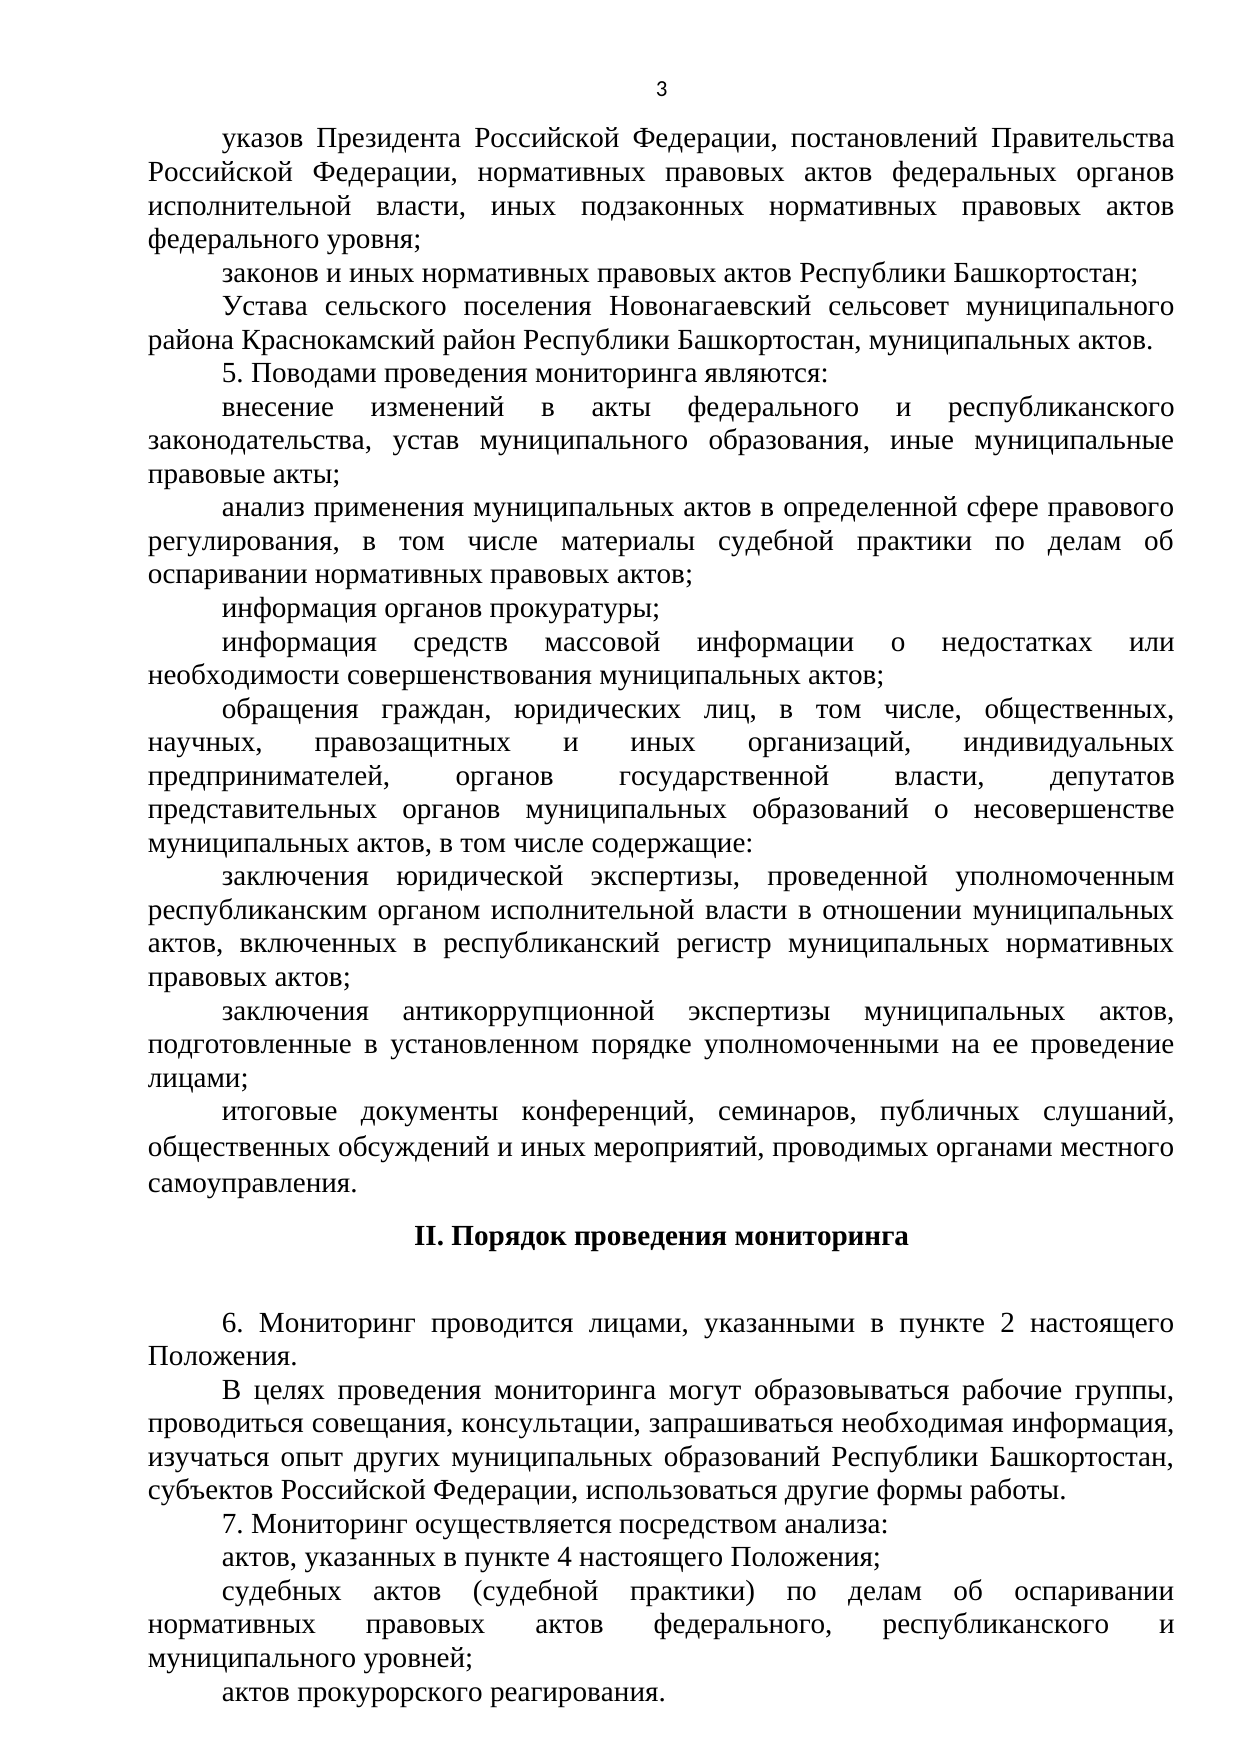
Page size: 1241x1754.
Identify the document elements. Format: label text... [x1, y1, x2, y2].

text судебных актов (судебной практики) по делам об оспаривании нормативных правовых актов федерального, республиканского и муниципального уровней; [148, 1573, 1175, 1674]
text обращения граждан, юридических лиц, в том числе, общественных, научных, правозащитных и иных организаций, индивидуальных предпринимателей, органов государственной власти, депутатов представительных органов муниципальных образований о несовершенстве муниципальных актов, в том числе содержащие: [148, 691, 1175, 858]
text информация средств массовой информации о недостатках или необходимости совершенствования муниципальных актов; [148, 624, 1175, 691]
text анализ применения муниципальных актов в определенной сфере правового регулирования, в том числе материалы судебной практики по делам об оспаривании нормативных правовых актов; [148, 489, 1175, 590]
text II. Порядок проведения мониторинга [148, 1218, 1175, 1252]
text актов, указанных в пункте 4 настоящего Положения; [148, 1539, 1175, 1573]
text заключения юридической экспертизы, проведенной уполномоченным республиканским органом исполнительной власти в отношении муниципальных актов, включенных в республиканский регистр муниципальных нормативных правовых актов; [148, 858, 1175, 993]
text 5. Поводами проведения мониторинга являются: [148, 355, 1175, 389]
text заключения антикоррупционной экспертизы муниципальных актов, подготовленные в установленном порядке уполномоченными на ее проведение лицами; [148, 993, 1175, 1093]
text 7. Мониторинг осуществляется посредством анализа: [148, 1506, 1175, 1539]
text В целях проведения мониторинга могут образовываться рабочие группы, проводиться совещания, консультации, запрашиваться необходимая информация, изучаться опыт других муниципальных образований Республики Башкортостан, субъектов Российской Федерации, использоваться другие формы работы. [148, 1372, 1175, 1506]
text информация органов прокуратуры; [148, 590, 1175, 624]
text итоговые документы конференций, семинаров, публичных слушаний, общественных обсуждений и иных мероприятий, проводимых органами местного самоуправления. [148, 1093, 1175, 1199]
text указов Президента Российской Федерации, постановлений Правительства Российской Федерации, нормативных правовых актов федеральных органов исполнительной власти, иных подзаконных нормативных правовых актов федерального уровня; [148, 121, 1175, 255]
text внесение изменений в акты федерального и республиканского законодательства, устав муниципального образования, иные муниципальные правовые акты; [148, 389, 1175, 489]
text законов и иных нормативных правовых актов Республики Башкортостан; [148, 255, 1175, 288]
text Устава сельского поселения Новонагаевский сельсовет муниципального района Краснокамский район Республики Башкортостан, муниципальных актов. [148, 288, 1175, 355]
text актов прокурорского реагирования. [148, 1674, 1175, 1707]
text 6. Мониторинг проводится лицами, указанными в пункте 2 настоящего Положения. [148, 1305, 1175, 1372]
